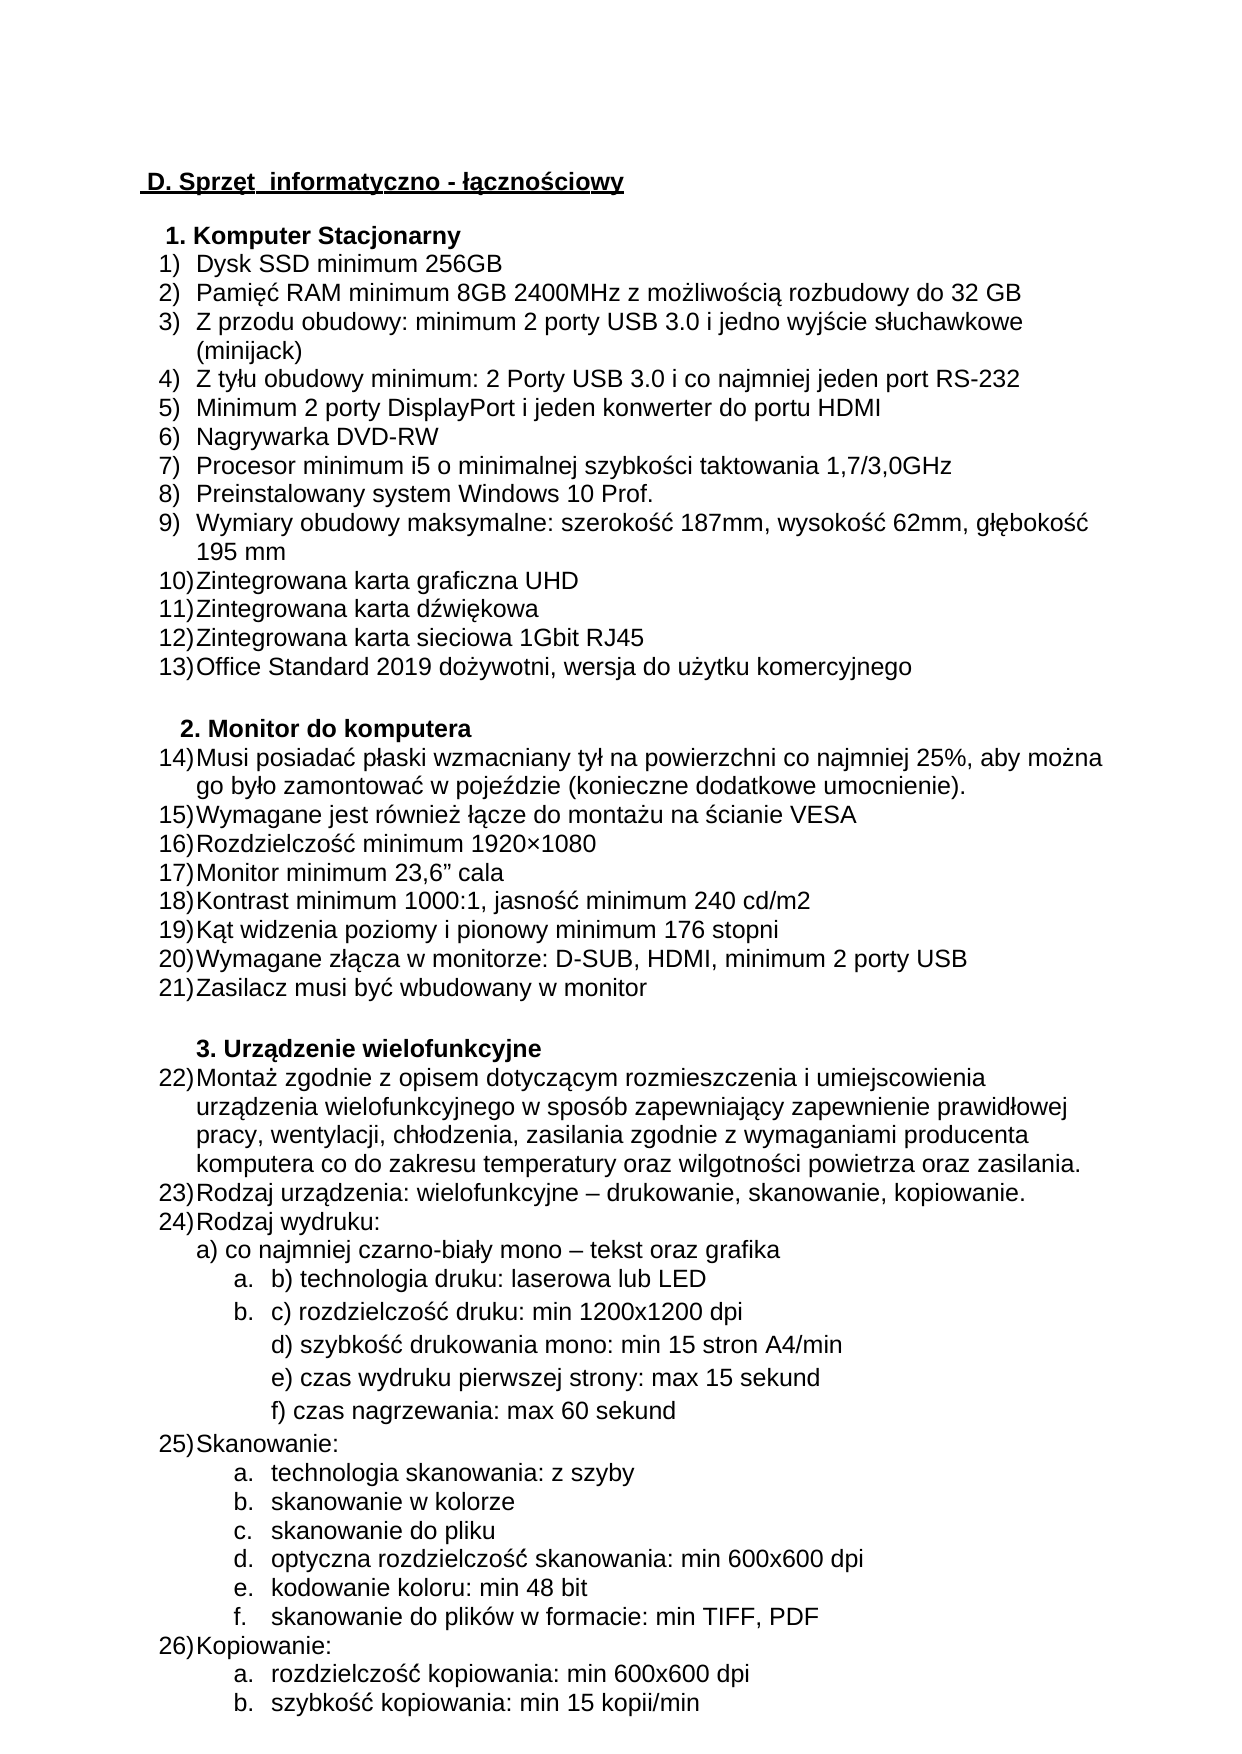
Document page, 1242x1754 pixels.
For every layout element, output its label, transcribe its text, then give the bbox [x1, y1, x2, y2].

list c) rozdzielczość druku: min 1200x1200 dpi d) szybkość drukowania mono: min 15 stron A4/min e) czas wydruku pierwszej strony: max 15 sekund f) czas nagrzewania: max 60 sekund [233, 1297, 1106, 1425]
list Zasilacz musi być wbudowany w monitor [158, 972, 1106, 1001]
list Rodzaj urządzenia: wielofunkcyjne – drukowanie, skanowanie, kopiowanie. [158, 1178, 1106, 1207]
list Zintegrowana karta graficzna UHD [158, 566, 1106, 594]
list Wymiary obudowy maksymalne: szerokość 187mm, wysokość 62mm, głębokość 195 mm [158, 508, 1106, 566]
list Z tyłu obudowy minimum: 2 Porty USB 3.0 i co najmniej jeden port RS-232 [158, 364, 1106, 393]
list Skanowanie: [158, 1429, 1106, 1458]
list skanowanie w kolorze [233, 1487, 1106, 1516]
list Rozdzielczość minimum 1920×1080 [158, 829, 1106, 857]
list optyczna rozdzielczość́ skanowania: min 600x600 dpi [233, 1544, 1106, 1573]
list Montaż̇ zgodnie z opisem dotyczącym rozmieszczenia i umiejscowienia urządzenia wielofunkcyjnego w sposób zapewniający zapewnienie prawidłowej pracy, wentylacji, chłodzenia, zasilania zgodnie z wymaganiami producenta komputera co do zakresu temperatury oraz wilgotności powietrza oraz zasilania. [158, 1063, 1106, 1178]
list skanowanie do pliku [233, 1516, 1106, 1544]
list Procesor minimum i5 o minimalnej szybkości taktowania 1,7/3,0GHz [158, 451, 1106, 479]
list technologia skanowania: z szyby [233, 1458, 1106, 1487]
list Dysk SSD minimum 256GB [158, 249, 1106, 278]
list Kąt widzenia poziomy i pionowy minimum 176 stopni [158, 915, 1106, 944]
list Pamięć RAM minimum 8GB 2400MHz z możliwością rozbudowy do 32 GB [158, 278, 1106, 307]
list Zintegrowana karta dźwiękowa [158, 594, 1106, 623]
list skanowanie do plików w formacie: min TIFF, PDF [233, 1602, 1106, 1631]
list Rodzaj wydruku: a) co najmniej czarno-biały mono – tekst oraz grafika [158, 1207, 1106, 1264]
list 1. Komputer Stacjonarny [165, 221, 1106, 249]
list rozdzielczość́ kopiowania: min 600x600 dpi [233, 1659, 1106, 1688]
list Musi posiadać płaski wzmacniany tył na powierzchni co najmniej 25%, aby można go było zamontować w pojeździe (konieczne dodatkowe umocnienie). [158, 742, 1106, 800]
list Monitor minimum 23,6” cala [158, 857, 1106, 886]
list Kontrast minimum 1000:1, jasność minimum 240 cd/m2 [158, 886, 1106, 915]
text D. Sprzęt informatyczno - łącznościowy [140, 166, 1108, 194]
list Office Standard 2019 dożywotni, wersja do użytku komercyjnego [158, 652, 1106, 681]
list Wymagane złącza w monitorze: D-SUB, HDMI, minimum 2 porty USB [158, 944, 1106, 972]
list Kopiowanie: [158, 1631, 1106, 1659]
list szybkość́ kopiowania: min 15 kopii/min [233, 1688, 1106, 1717]
list Zintegrowana karta sieciowa 1Gbit RJ45 [158, 623, 1106, 652]
list Minimum 2 porty DisplayPort i jeden konwerter do portu HDMI [158, 393, 1106, 422]
list Nagrywarka DVD-RW [158, 422, 1106, 451]
list 2. Monitor do komputera [180, 714, 1106, 742]
list Preinstalowany system Windows 10 Prof. [158, 479, 1106, 508]
list b) technologia druku: laserowa lub LED [233, 1264, 1106, 1293]
list kodowanie koloru: min 48 bit [233, 1573, 1106, 1602]
list Wymagane jest również łącze do montażu na ścianie VESA [158, 800, 1106, 829]
list Z przodu obudowy: minimum 2 porty USB 3.0 i jedno wyjście słuchawkowe (minijack) [158, 307, 1106, 364]
list 3. Urządzenie wielofunkcyjne [196, 1034, 1106, 1063]
